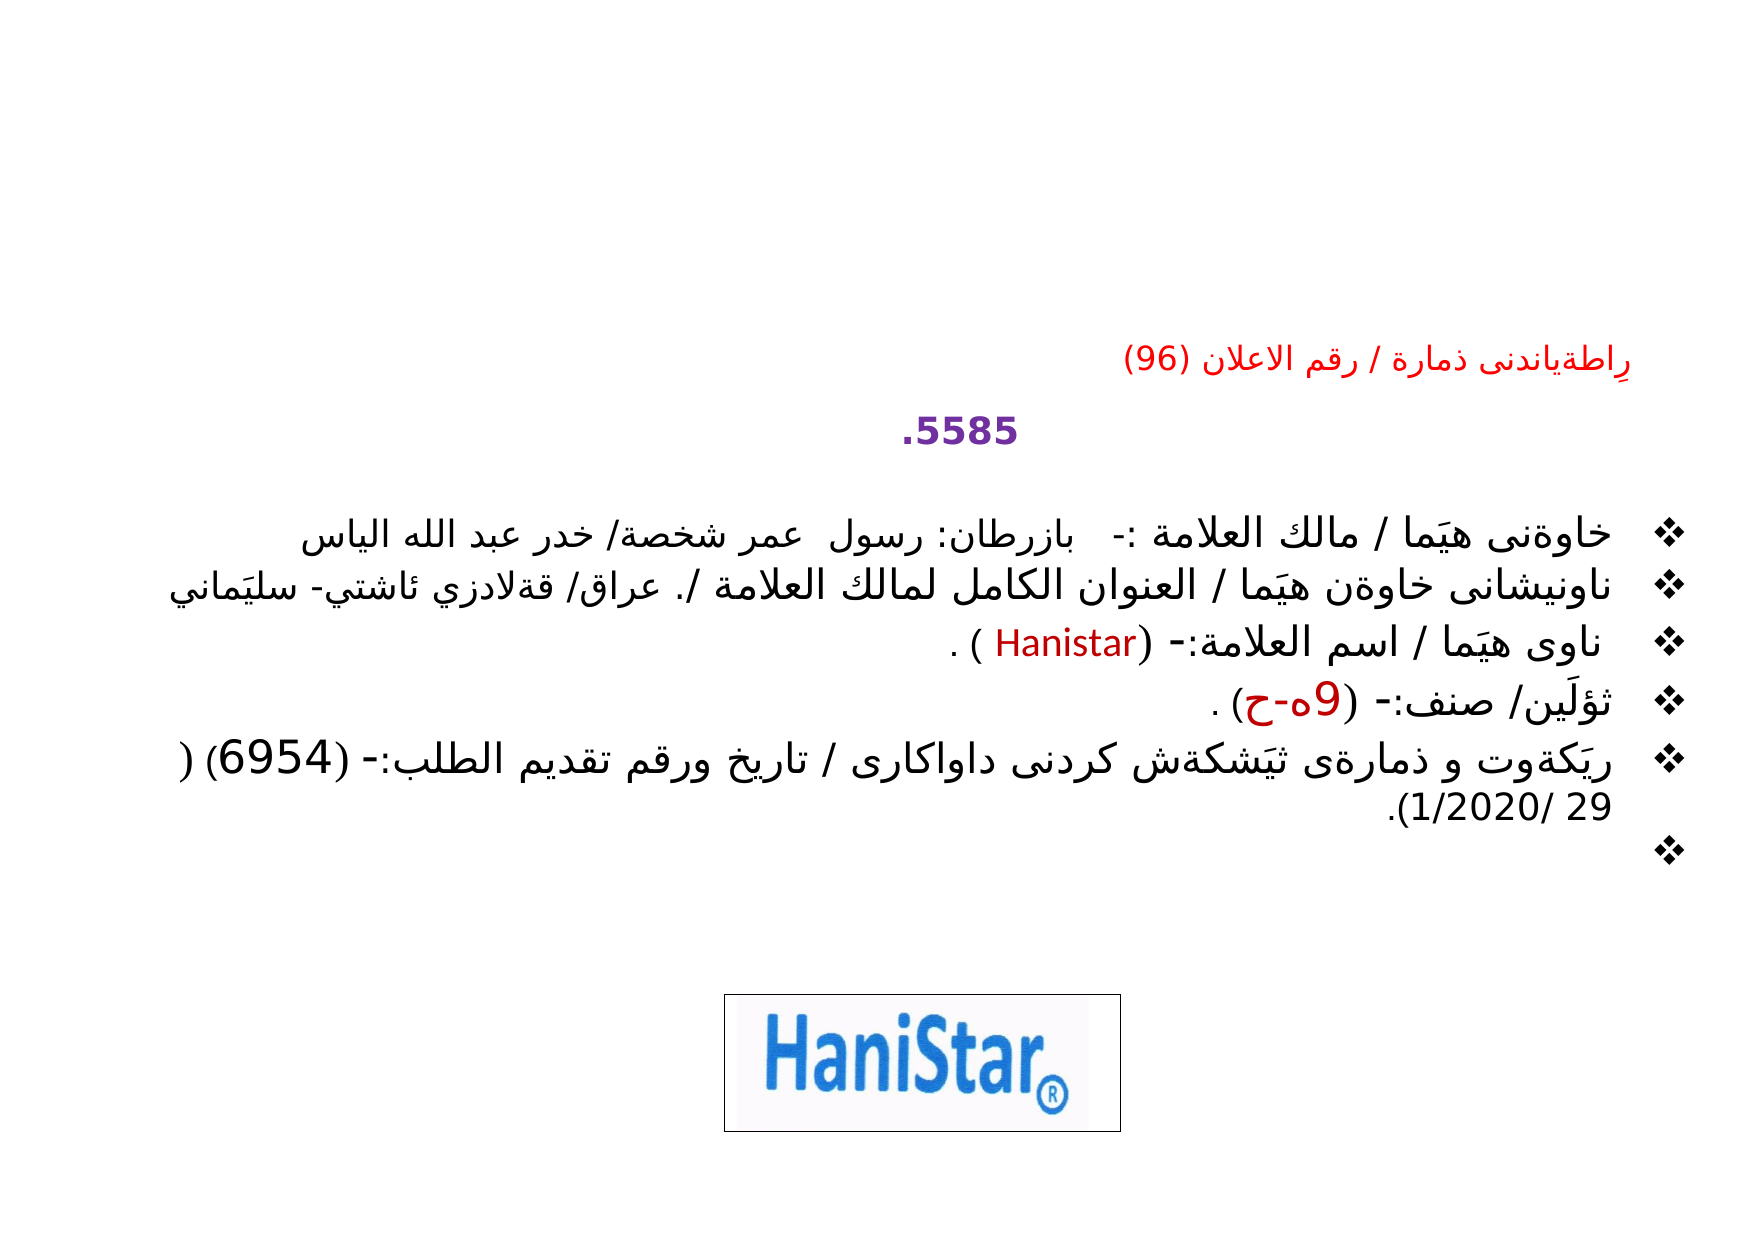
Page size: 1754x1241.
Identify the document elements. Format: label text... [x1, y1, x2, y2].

list ريَكةوت و ذمارةى ثيَشكةش كردنى داواكارى / تاريخ ورقم تقديم الطلب:- (6954) (29 /1/2020). [150, 727, 1651, 829]
table_header [1089, 995, 1120, 1131]
list ناونيشانى خاوةن هيَما / العنوان الكامل لمالك العلامة /. عراق/ قةلادزي ئاشتي- سليَماني [150, 557, 1651, 610]
list ثؤلَين/ صنف:- (9ه-ح) . [150, 668, 1651, 727]
list ناوى هيَما / اسم العلامة:- (Hanistar ) . [150, 610, 1651, 668]
picture [736, 995, 1089, 1131]
list خاوةنى هيَما / مالك العلامة :- بازرطان: رسول عمر شخصة/ خدر عبد الله الياس [150, 508, 1651, 557]
table_header [725, 995, 736, 1131]
text رِاطةياندنى ذمارة / رقم الاعلان (96) [150, 339, 1695, 378]
